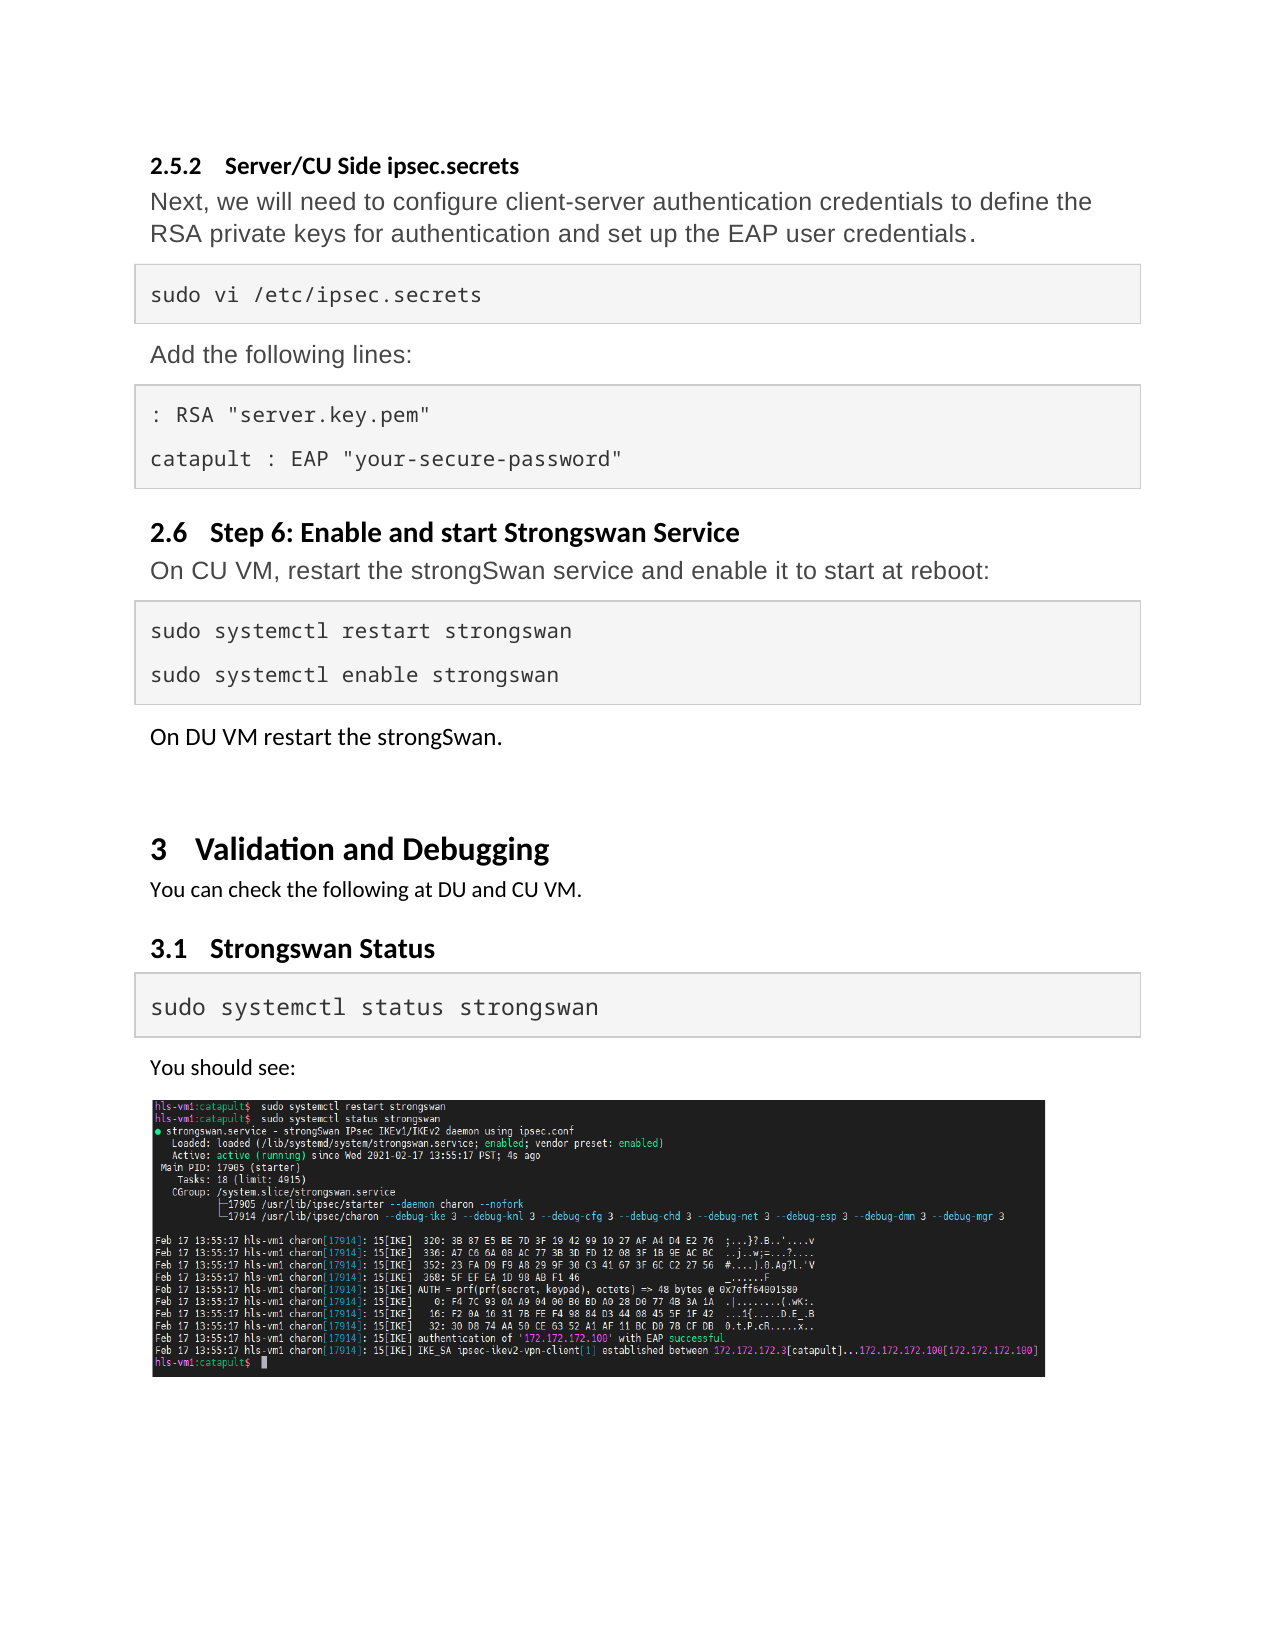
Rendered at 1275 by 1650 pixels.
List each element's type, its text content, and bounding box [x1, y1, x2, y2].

subtitle Strongswan Status [150, 930, 1125, 966]
subtitle Server/CU Side ipsec.secrets [150, 150, 1125, 181]
text catapult : EAP "your-secure-password" [136, 428, 1140, 488]
text You should see: [150, 1053, 1125, 1082]
text sudo vi /etc/ipsec.secrets [136, 265, 1140, 323]
text You can check the following at DU and CU VM. [150, 875, 1125, 903]
subtitle Step 6: Enable and start Strongswan Service [150, 514, 1125, 550]
text sudo systemctl enable strongswan [136, 644, 1140, 704]
text On DU VM restart the strongSwan. [150, 721, 1125, 751]
text Next, we will need to configure client-server authentication credentials to define the RSA private keys for authentication and set up the EAP user credentials. [150, 187, 1125, 248]
subtitle Validation and Debugging [150, 828, 1125, 869]
text sudo systemctl restart strongswan [136, 602, 1140, 644]
picture [150, 1100, 1046, 1377]
text Add the following lines: [150, 340, 1125, 369]
text sudo systemctl status strongswan [136, 974, 1140, 1036]
text On CU VM, restart the strongSwan service and enable it to start at reboot: [150, 556, 1125, 585]
text : RSA "server.key.pem" [136, 386, 1140, 428]
